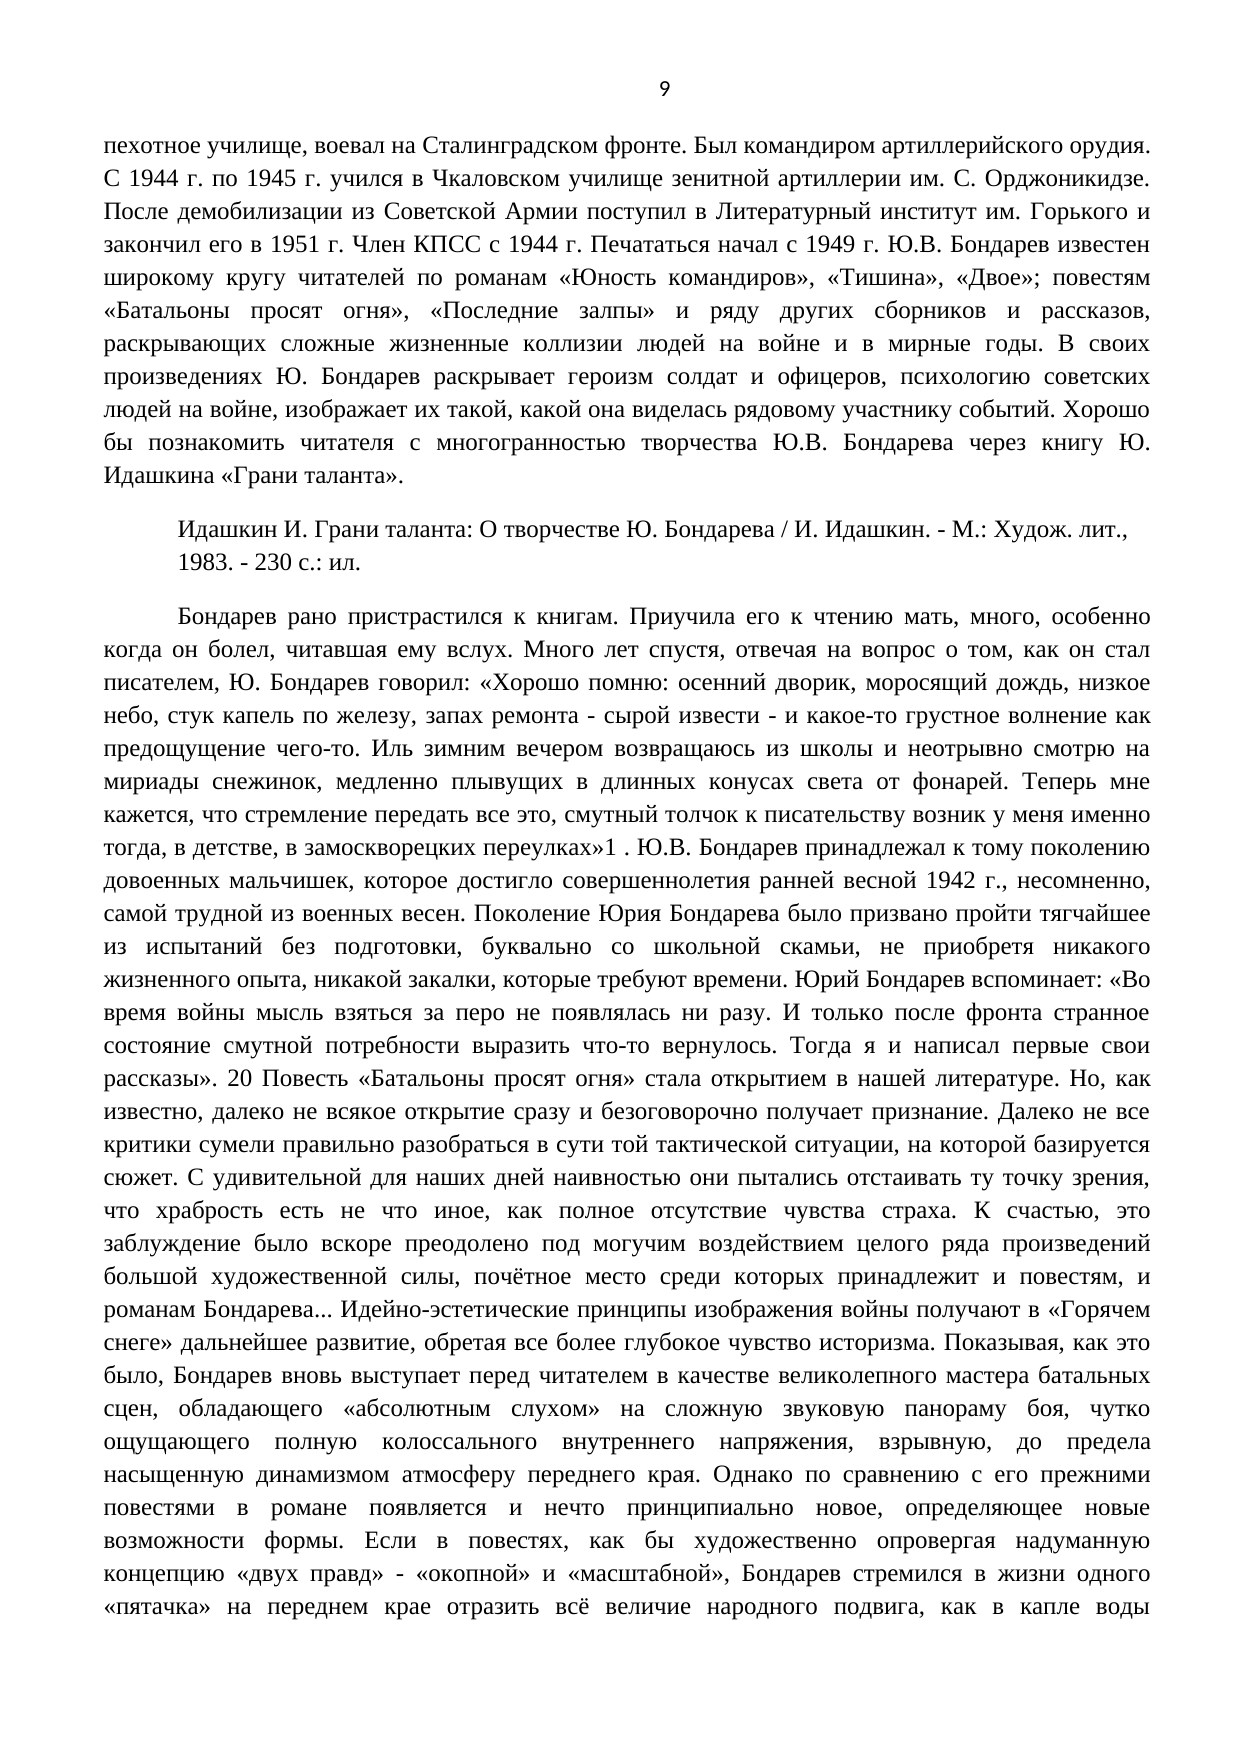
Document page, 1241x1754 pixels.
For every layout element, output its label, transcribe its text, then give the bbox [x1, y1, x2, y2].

text Идашкин И. Грани таланта: О творчестве Ю. Бондарева / И. Идашкин. - М.: Худож. лит., 1983. - 230 с.: ил. [177, 514, 1152, 576]
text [103, 601, 1152, 1620]
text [103, 130, 1152, 489]
